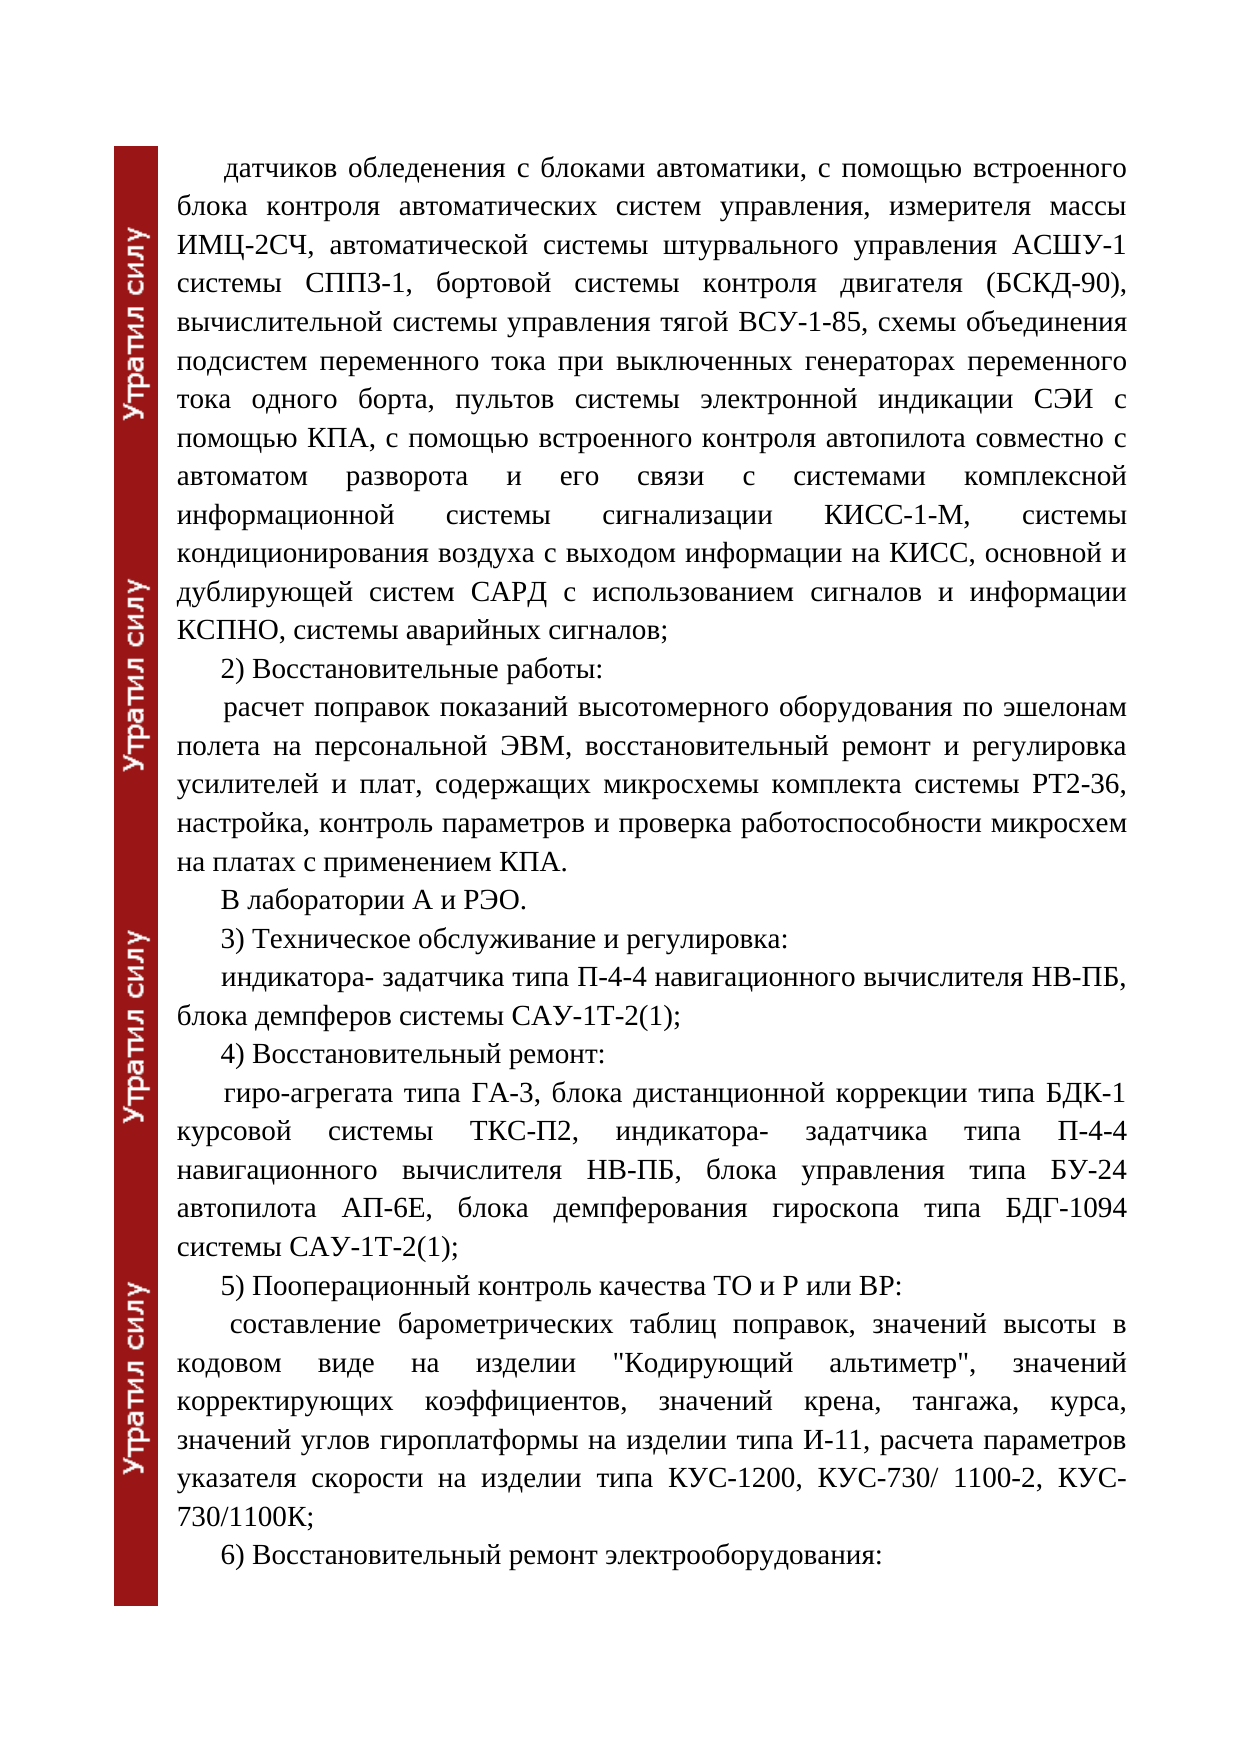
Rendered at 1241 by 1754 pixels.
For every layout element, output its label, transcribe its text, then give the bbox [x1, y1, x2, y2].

text гиро-агрегата типа ГА-3, блока дистанционной коррекции типа БДК-1 курсовой системы ТКС-П2, индикатора- задатчика типа П-4-4 навигационного вычислителя НВ-ПБ, блока управления типа БУ-24 автопилота АП-6Е, блока демпферования гироскопа типа БДГ-1094 системы САУ-1Т-2(1); [112, 1075, 1128, 1263]
text датчиков обледенения с блоками автоматики, с помощью встроенного блока контроля автоматических систем управления, измерителя массы ИМЦ-2СЧ, автоматической системы штурвального управления АСШУ-1 системы СППЗ-1, бортовой системы контроля двигателя (БСКД-90), вычислительной системы управления тягой ВСУ-1-85, схемы объединения подсистем переменного тока при выключенных генераторах переменного тока одного борта, пультов системы электронной индикации СЭИ с помощью КПА, с помощью встроенного контроля автопилота совместно с автоматом разворота и его связи с системами комплексной информационной системы сигнализации КИСС-1-М, системы кондиционирования воздуха с выходом информации на КИСС, основной и дублирующей систем САРД с использованием сигналов и информации КСПНО, системы аварийных сигналов; [112, 150, 1128, 646]
text 2) Восстановительные работы: [112, 651, 1128, 684]
text индикатора- задатчика типа П-4-4 навигационного вычислителя НВ-ПБ, блока демпферов системы САУ-1Т-2(1); [112, 959, 1128, 1031]
picture [114, 1263, 158, 1268]
text составление барометрических таблиц поправок, значений высоты в кодовом виде на изделии "Кодирующий альтиметр", значений корректирующих коэффициентов, значений крена, тангажа, курса, значений углов гироплатформы на изделии типа И-11, расчета параметров указателя скорости на изделии типа КУС-1200, КУС-730/ 1100-2, КУС-730/1100К; [112, 1306, 1128, 1532]
picture [114, 646, 158, 651]
picture [114, 146, 158, 150]
picture [114, 954, 158, 959]
text 4) Восстановительный ремонт: [112, 1036, 1128, 1070]
picture [114, 684, 158, 689]
text 3) Техническое обслуживание и регулировка: [112, 921, 1128, 954]
picture [114, 916, 158, 921]
text 5) Пооперационный контроль качества ТО и Р или ВР: [112, 1268, 1128, 1301]
picture [114, 1571, 158, 1606]
picture [114, 1532, 158, 1537]
picture [114, 877, 158, 882]
text В лаборатории А и РЭО. [112, 882, 1128, 916]
text расчет поправок показаний высотомерного оборудования по эшелонам полета на персональной ЭВМ, восстановительный ремонт и регулировка усилителей и плат, содержащих микросхемы комплекта системы РТ2-36, настройка, контроль параметров и проверка работоспособности микросхем на платах с применением КПА. [112, 689, 1128, 877]
picture [114, 1070, 158, 1075]
picture [114, 1301, 158, 1306]
picture [114, 1031, 158, 1036]
text 6) Восстановительный ремонт электрооборудования: [112, 1537, 1128, 1571]
